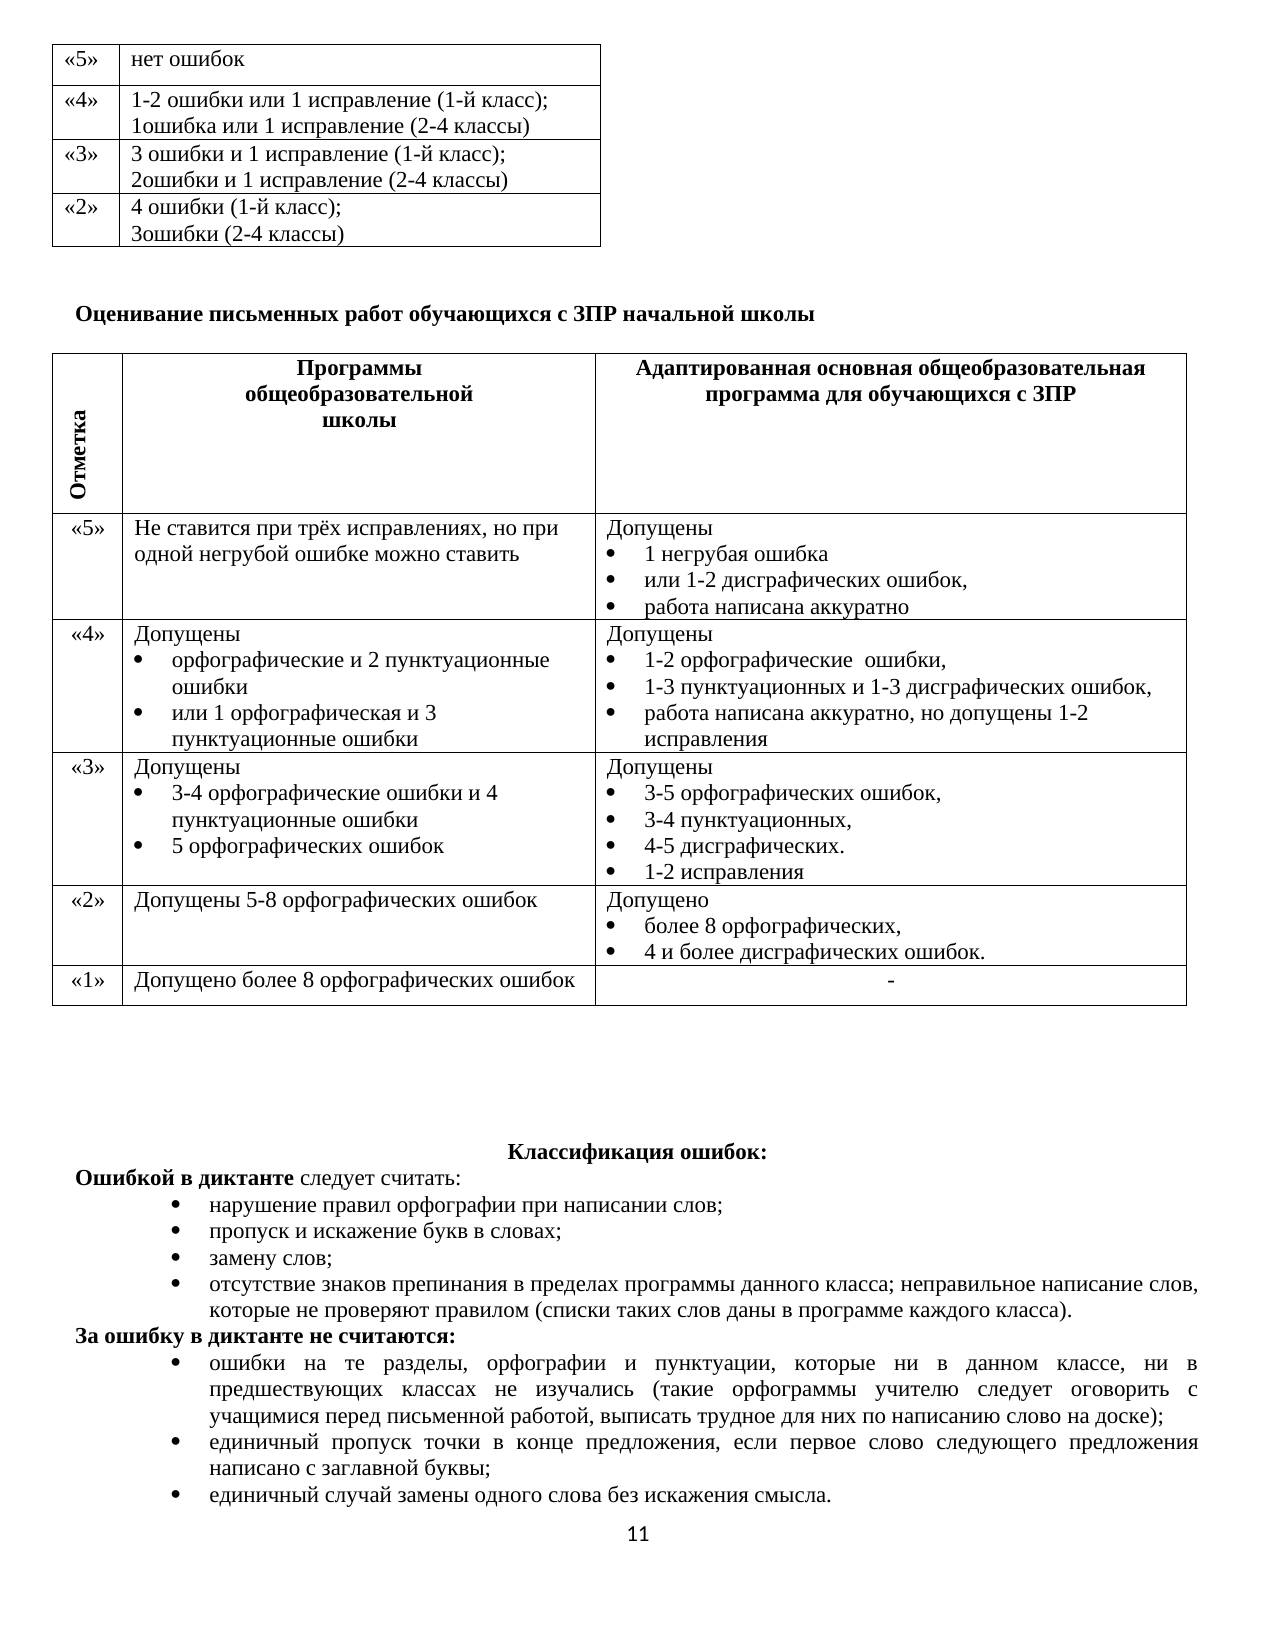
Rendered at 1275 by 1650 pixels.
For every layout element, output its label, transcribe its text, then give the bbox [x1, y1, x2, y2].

table_cell «3» [53, 140, 119, 192]
table_cell «1» [53, 966, 122, 1005]
table_header нет ошибок [120, 45, 600, 85]
text За ошибку в диктанте не считаются: [75, 1323, 1200, 1349]
table_cell 3 ошибки и 1 исправление (1-й класс); 2ошибки и 1 исправление (2-4 классы) [120, 140, 600, 192]
table_header Отметка [53, 354, 122, 513]
table_cell Допущены 5-8 орфографических ошибок [123, 886, 595, 965]
table_cell Допущено более 8 орфографических ошибок [123, 966, 595, 1005]
list ошибки на те разделы, орфографии и пунктуации, которые ни в данном классе, ни в предшествующих классах не изучались (такие орфограммы учителю следует оговорить с учащимися перед письменной работой, выписать трудное для них по написанию слово на доске); [172, 1349, 1200, 1428]
table_cell «5» [53, 514, 122, 619]
list единичный пропуск точки в конце предложения, если первое слово следующего предложения написано с заглавной буквы; [172, 1428, 1200, 1481]
table_cell Допущено более 8 орфографических, 4 и более дисграфических ошибок. [596, 886, 1186, 965]
table_cell «2» [53, 194, 119, 246]
table_cell Не ставится при трёх исправлениях, но при одной негрубой ошибке можно ставить [123, 514, 595, 619]
table_cell Допущены 3-5 орфографических ошибок, 3-4 пунктуационных, 4-5 дисграфических. 1-2 исправления [596, 753, 1186, 885]
table_cell «4» [53, 86, 119, 139]
table_cell «2» [53, 886, 122, 965]
table_header Адаптированная основная общеобразовательная программа для обучающихся с ЗПР [596, 354, 1186, 513]
list отсутствие знаков препинания в пределах программы данного класса; неправильное написание слов, которые не проверяют правилом (списки таких слов даны в программе каждого класса). [172, 1270, 1200, 1323]
table_cell «4» [53, 620, 122, 752]
table_cell Допущены орфографические и 2 пунктуационные ошибки или 1 орфографическая и 3 пунктуационные ошибки [123, 620, 595, 752]
list замену слов; [172, 1243, 1200, 1270]
table_cell Допущены 1 негрубая ошибка или 1-2 дисграфических ошибок, работа написана аккуратно [596, 514, 1186, 619]
table_cell Допущены 1-2 орфографические ошибки, 1-3 пунктуационных и 1-3 дисграфических ошибок, работа написана аккуратно, но допущены 1-2 исправления [596, 620, 1186, 752]
table_cell - [596, 966, 1186, 1005]
table_cell 1-2 ошибки или 1 исправление (1-й класс); 1ошибка или 1 исправление (2-4 классы) [120, 86, 600, 139]
list единичный случай замены одного слова без искажения смысла. [172, 1481, 1200, 1507]
table_header «5» [53, 45, 119, 85]
list пропуск и искажение букв в словах; [172, 1217, 1200, 1243]
list нарушение правил орфографии при написании слов; [172, 1191, 1200, 1217]
table_header Программы общеобразовательной школы [123, 354, 595, 513]
text Классификация ошибок: [75, 1138, 1200, 1164]
text Ошибкой в диктанте следует считать: [75, 1164, 1200, 1191]
table_cell «3» [53, 753, 122, 885]
table_cell 4 ошибки (1-й класс); 3ошибки (2-4 классы) [120, 194, 600, 246]
text Оценивание письменных работ обучающихся с ЗПР начальной школы [75, 300, 1200, 326]
table_cell Допущены 3-4 орфографические ошибки и 4 пунктуационные ошибки 5 орфографических ошибок [123, 753, 595, 885]
